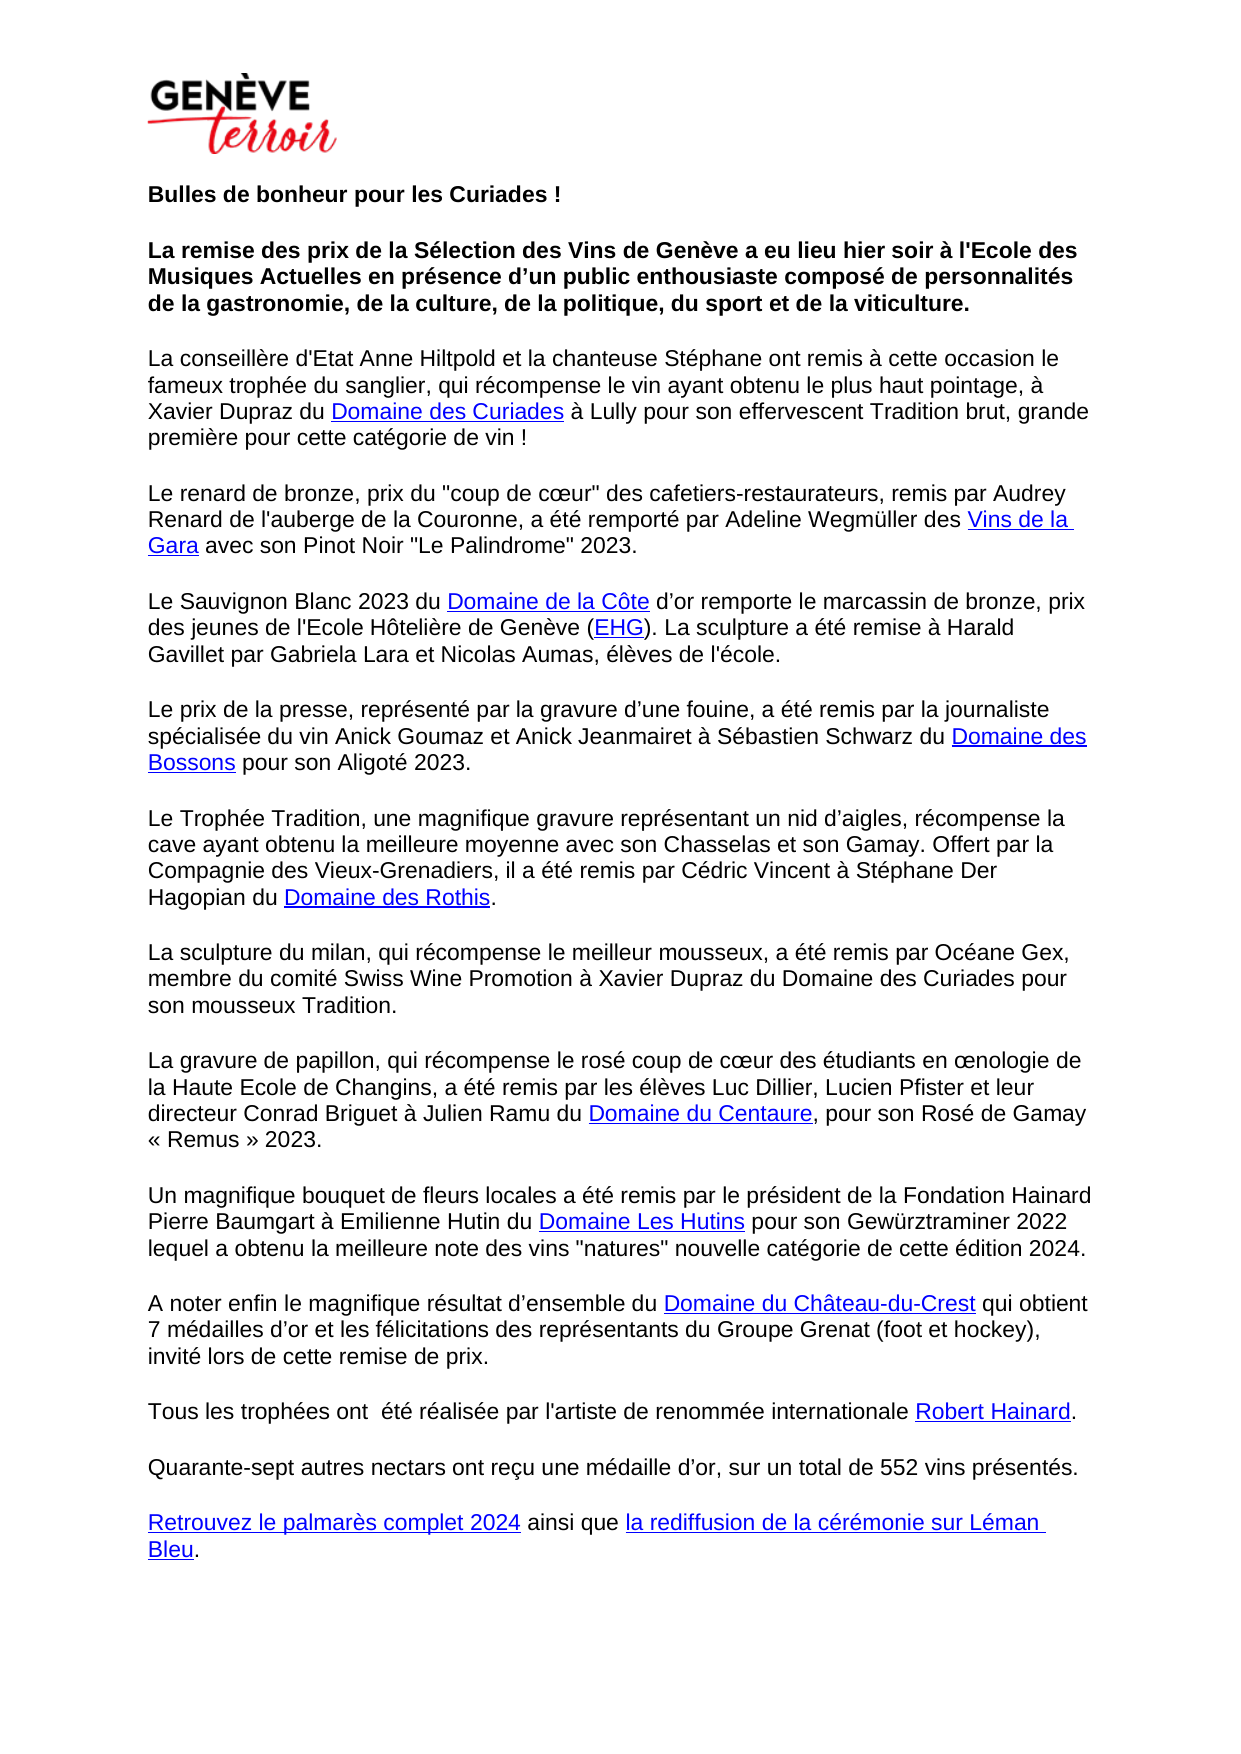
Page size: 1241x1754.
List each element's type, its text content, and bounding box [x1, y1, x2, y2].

text Le Sauvignon Blanc 2023 du Domaine de la Côte d’or remporte le marcassin de bronze, prix des jeunes de l'Ecole Hôtelière de Genève (EHG). La sculpture a été remise à Harald Gavillet par Gabriela Lara et Nicolas Aumas, élèves de l'école. [148, 588, 1093, 667]
text Le renard de bronze, prix du "coup de cœur" des cafetiers-restaurateurs, remis par Audrey Renard de l'auberge de la Couronne, a été remporté par Adeline Wegmüller des Vins de la Gara avec son Pinot Noir "Le Palindrome" 2023. [148, 480, 1093, 559]
text La sculpture du milan, qui récompense le meilleur mousseux, a été remis par Océane Gex, membre du comité Swiss Wine Promotion à Xavier Dupraz du Domaine des Curiades pour son mousseux Tradition. [148, 939, 1093, 1018]
text Le prix de la presse, représenté par la gravure d’une fouine, a été remis par la journaliste spécialisée du vin Anick Goumaz et Anick Jeanmairet à Sébastien Schwarz du Domaine des Bossons pour son Aligoté 2023. [148, 696, 1093, 775]
text Bulles de bonheur pour les Curiades ! [148, 181, 1093, 208]
text La gravure de papillon, qui récompense le rosé coup de cœur des étudiants en œnologie de la Haute Ecole de Changins, a été remis par les élèves Luc Dillier, Lucien Pfister et leur directeur Conrad Briguet à Julien Ramu du Domaine du Centaure, pour son Rosé de Gamay « Remus » 2023. [148, 1047, 1093, 1153]
text La conseillère d'Etat Anne Hiltpold et la chanteuse Stéphane ont remis à cette occasion le fameux trophée du sanglier, qui récompense le vin ayant obtenu le plus haut pointage, à Xavier Dupraz du Domaine des Curiades à Lully pour son effervescent Tradition brut, grande première pour cette catégorie de vin ! [148, 345, 1093, 451]
text Un magnifique bouquet de fleurs locales a été remis par le président de la Fondation Hainard Pierre Baumgart à Emilienne Hutin du Domaine Les Hutins pour son Gewürztraminer 2022 lequel a obtenu la meilleure note des vins "natures" nouvelle catégorie de cette édition 2024. [148, 1182, 1093, 1261]
text A noter enfin le magnifique résultat d’ensemble du Domaine du Château-du-Crest qui obtient 7 médailles d’or et les félicitations des représentants du Groupe Grenat (foot et hockey), invité lors de cette remise de prix. [148, 1290, 1093, 1369]
text Retrouvez le palmarès complet 2024 ainsi que la rediffusion de la cérémonie sur Léman Bleu. [148, 1509, 1093, 1562]
text Tous les trophées ont été réalisée par l'artiste de renommée internationale Robert Hainard. [148, 1398, 1093, 1425]
text Le Trophée Tradition, une magnifique gravure représentant un nid d’aigles, récompense la cave ayant obtenu la meilleure moyenne avec son Chasselas et son Gamay. Offert par la Compagnie des Vieux-Grenadiers, il a été remis par Cédric Vincent à Stéphane Der Hagopian du Domaine des Rothis. [148, 804, 1093, 910]
text La remise des prix de la Sélection des Vins de Genève a eu lieu hier soir à l'Ecole des Musiques Actuelles en présence d’un public enthousiaste composé de personnalités de la gastronomie, de la culture, de la politique, du sport et de la viticulture. [148, 237, 1093, 316]
picture [147, 73, 337, 154]
text Quarante-sept autres nectars ont reçu une médaille d’or, sur un total de 552 vins présentés. [148, 1454, 1093, 1480]
